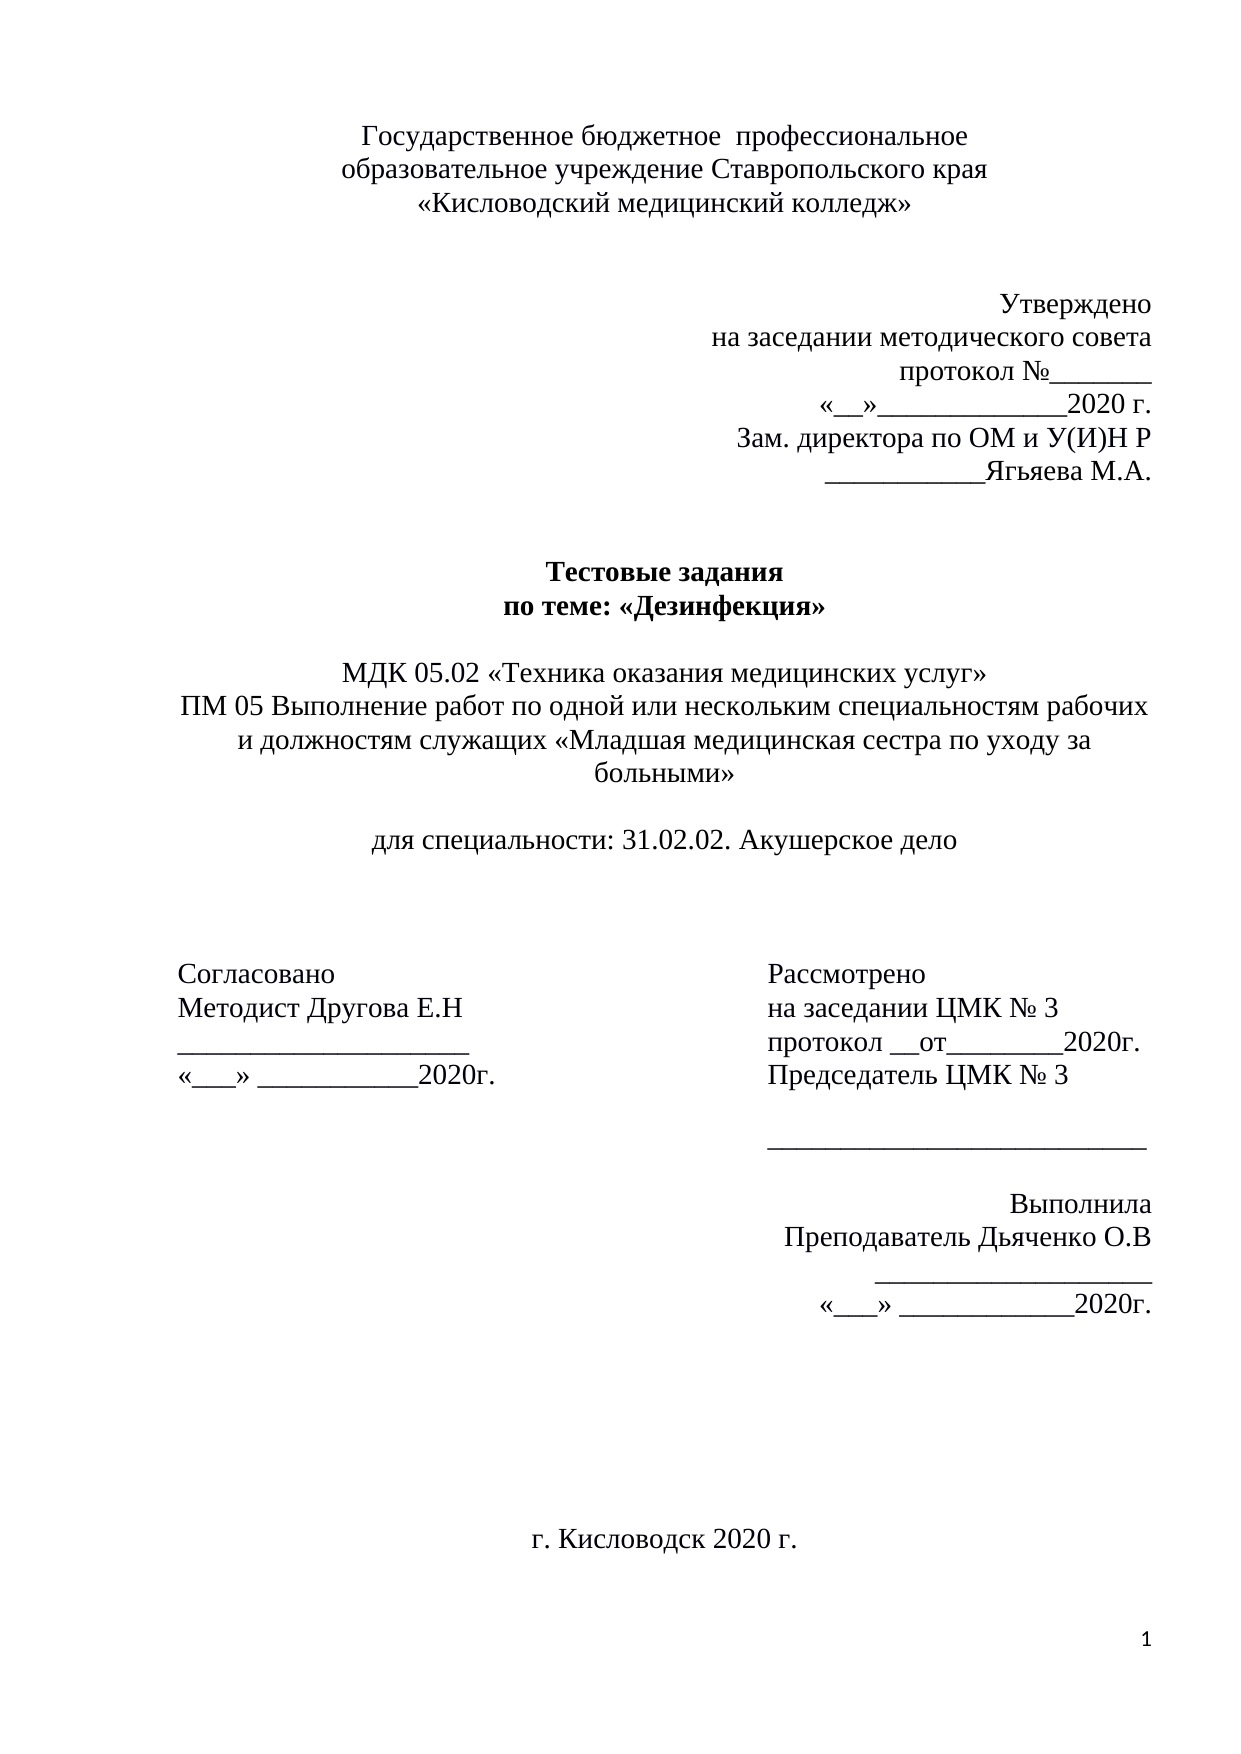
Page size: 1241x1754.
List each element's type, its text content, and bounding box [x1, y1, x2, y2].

text образовательное учреждение Ставропольского края [177, 152, 1152, 185]
text ___________________ [177, 1253, 1152, 1287]
text «___» ____________2020г. [177, 1287, 1152, 1320]
text Преподаватель Дьяченко О.В [177, 1219, 1152, 1253]
text МДК 05.02 «Техника оказания медицинских услуг» [177, 655, 1152, 688]
text «Кисловодский медицинский колледж» [177, 185, 1152, 219]
text г. Кисловодск 2020 г. [177, 1521, 1152, 1555]
text Методист Другова Е.Н на заседании ЦМК № 3 [177, 990, 1152, 1024]
text Государственное бюджетное профессиональное [177, 118, 1152, 152]
text Выполнила [177, 1186, 1152, 1219]
text Утверждено [177, 286, 1152, 319]
text Тестовые задания [177, 554, 1152, 588]
text Зам. директора по ОМ и У(И)Н Р [177, 420, 1152, 453]
text «___» ___________2020г. Председатель ЦМК № 3 [177, 1057, 1152, 1091]
text «__»_____________2020 г. [177, 386, 1152, 420]
text на заседании методического совета [177, 319, 1152, 353]
text ___________Ягьяева М.А. [177, 453, 1152, 487]
text Согласовано Рассмотрено [177, 957, 1152, 990]
text по теме: «Дезинфекция» [177, 588, 1152, 621]
text ____________________ протокол __от________2020г. [177, 1024, 1152, 1057]
text ПМ 05 Выполнение работ по одной или нескольким специальностям рабочих и должностям служащих «Младшая медицинская сестра по уходу за больными» [177, 688, 1152, 789]
text __________________________ [177, 1119, 1152, 1152]
text протокол №_______ [177, 353, 1152, 386]
text для специальности: 31.02.02. Акушерское дело [177, 822, 1152, 856]
